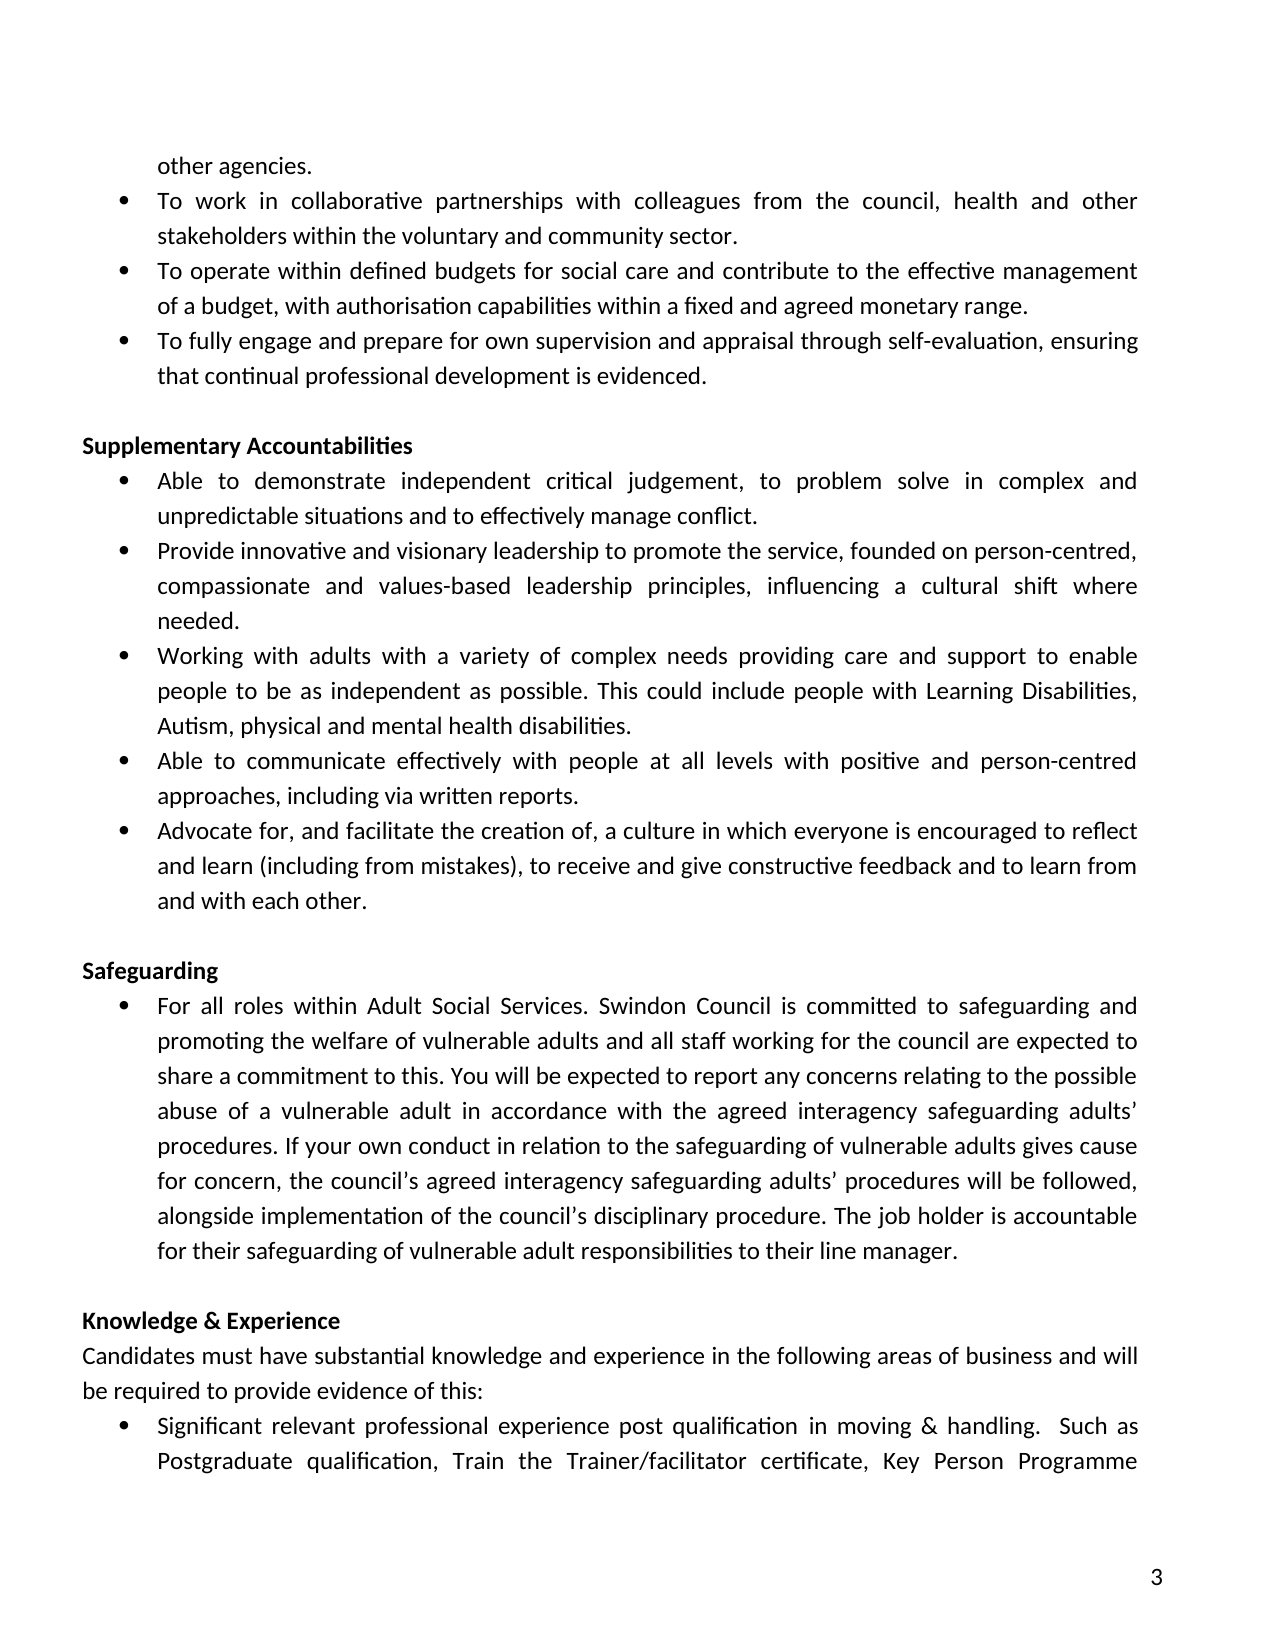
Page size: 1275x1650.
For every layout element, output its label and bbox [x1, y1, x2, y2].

table_cell [71, 150, 1193, 1476]
